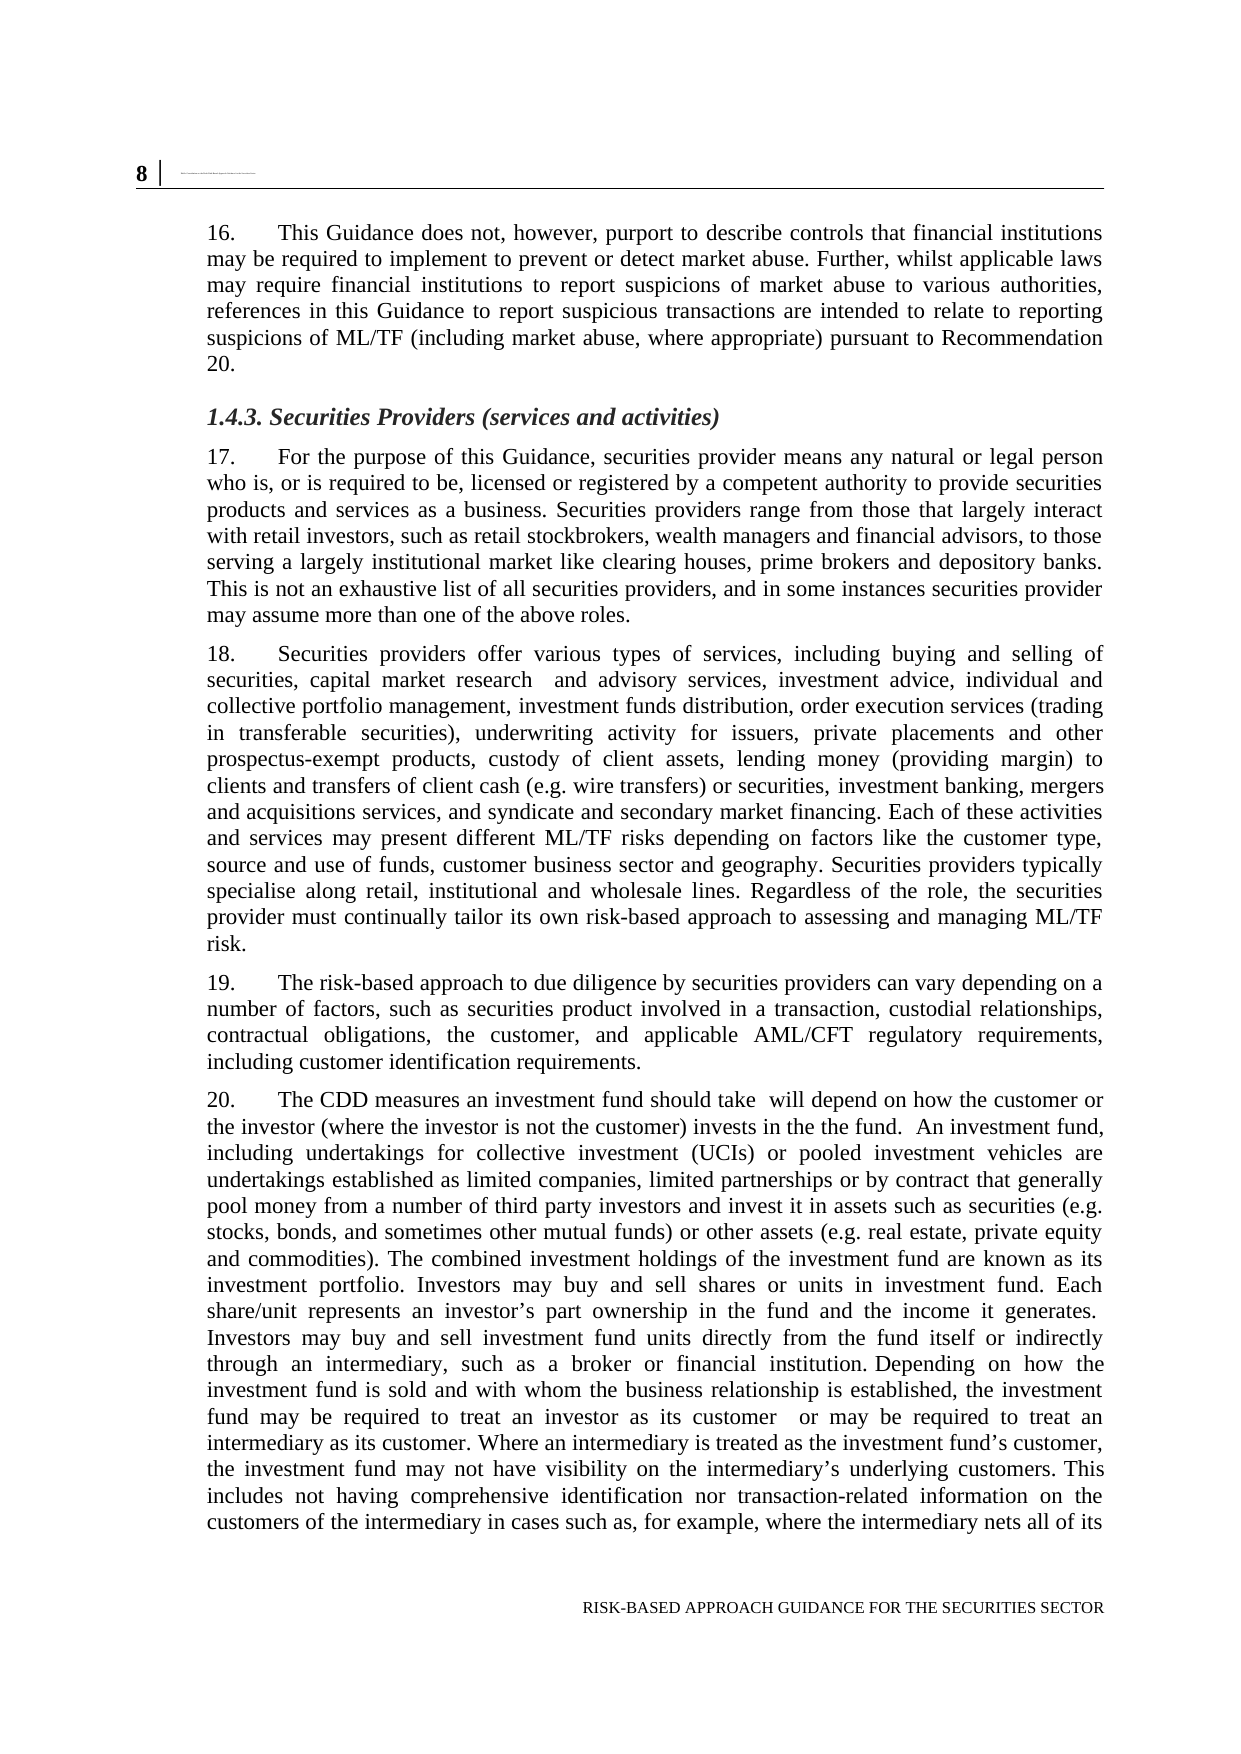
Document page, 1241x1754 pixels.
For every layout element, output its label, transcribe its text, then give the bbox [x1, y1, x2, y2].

text Securities providers offer various types of services, including buying and selling of securities, capital market research and advisory services, investment advice, individual and collective portfolio management, investment funds distribution, order execution services (trading in transferable securities), underwriting activity for issuers, private placements and other prospectus-exempt products, custody of client assets, lending money (providing margin) to clients and transfers of client cash (e.g. wire transfers) or securities, investment banking, mergers and acquisitions services, and syndicate and secondary market financing. Each of these activities and services may present different ML/TF risks depending on factors like the customer type, source and use of funds, customer business sector and geography. Securities providers typically specialise along retail, institutional and wholesale lines. Regardless of the role, the securities provider must continually tailor its own risk-based approach to assessing and managing ML/TF risk. [207, 640, 1104, 956]
subtitle Securities Providers (services and activities) [207, 402, 1033, 430]
text This Guidance does not, however, purport to describe controls that financial institutions may be required to implement to prevent or detect market abuse. Further, whilst applicable laws may require financial institutions to report suspicions of market abuse to various authorities, references in this Guidance to report suspicious transactions are intended to relate to reporting suspicions of ML/TF (including market abuse, where appropriate) pursuant to Recommendation 20. [207, 218, 1104, 377]
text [207, 1087, 1104, 1534]
text For the purpose of this Guidance, securities provider means any natural or legal person who is, or is required to be, licensed or registered by a competent authority to provide securities products and services as a business. Securities providers range from those that largely interact with retail investors, such as retail stockbrokers, wealth managers and financial advisors, to those serving a largely institutional market like clearing houses, prime brokers and depository banks. This is not an exhaustive list of all securities providers, and in some instances securities provider may assume more than one of the above roles. [207, 443, 1104, 627]
text The risk-based approach to due diligence by securities providers can vary depending on a number of factors, such as securities product involved in a transaction, custodial relationships, contractual obligations, the customer, and applicable AML/CFT regulatory requirements, including customer identification requirements. [207, 969, 1104, 1074]
